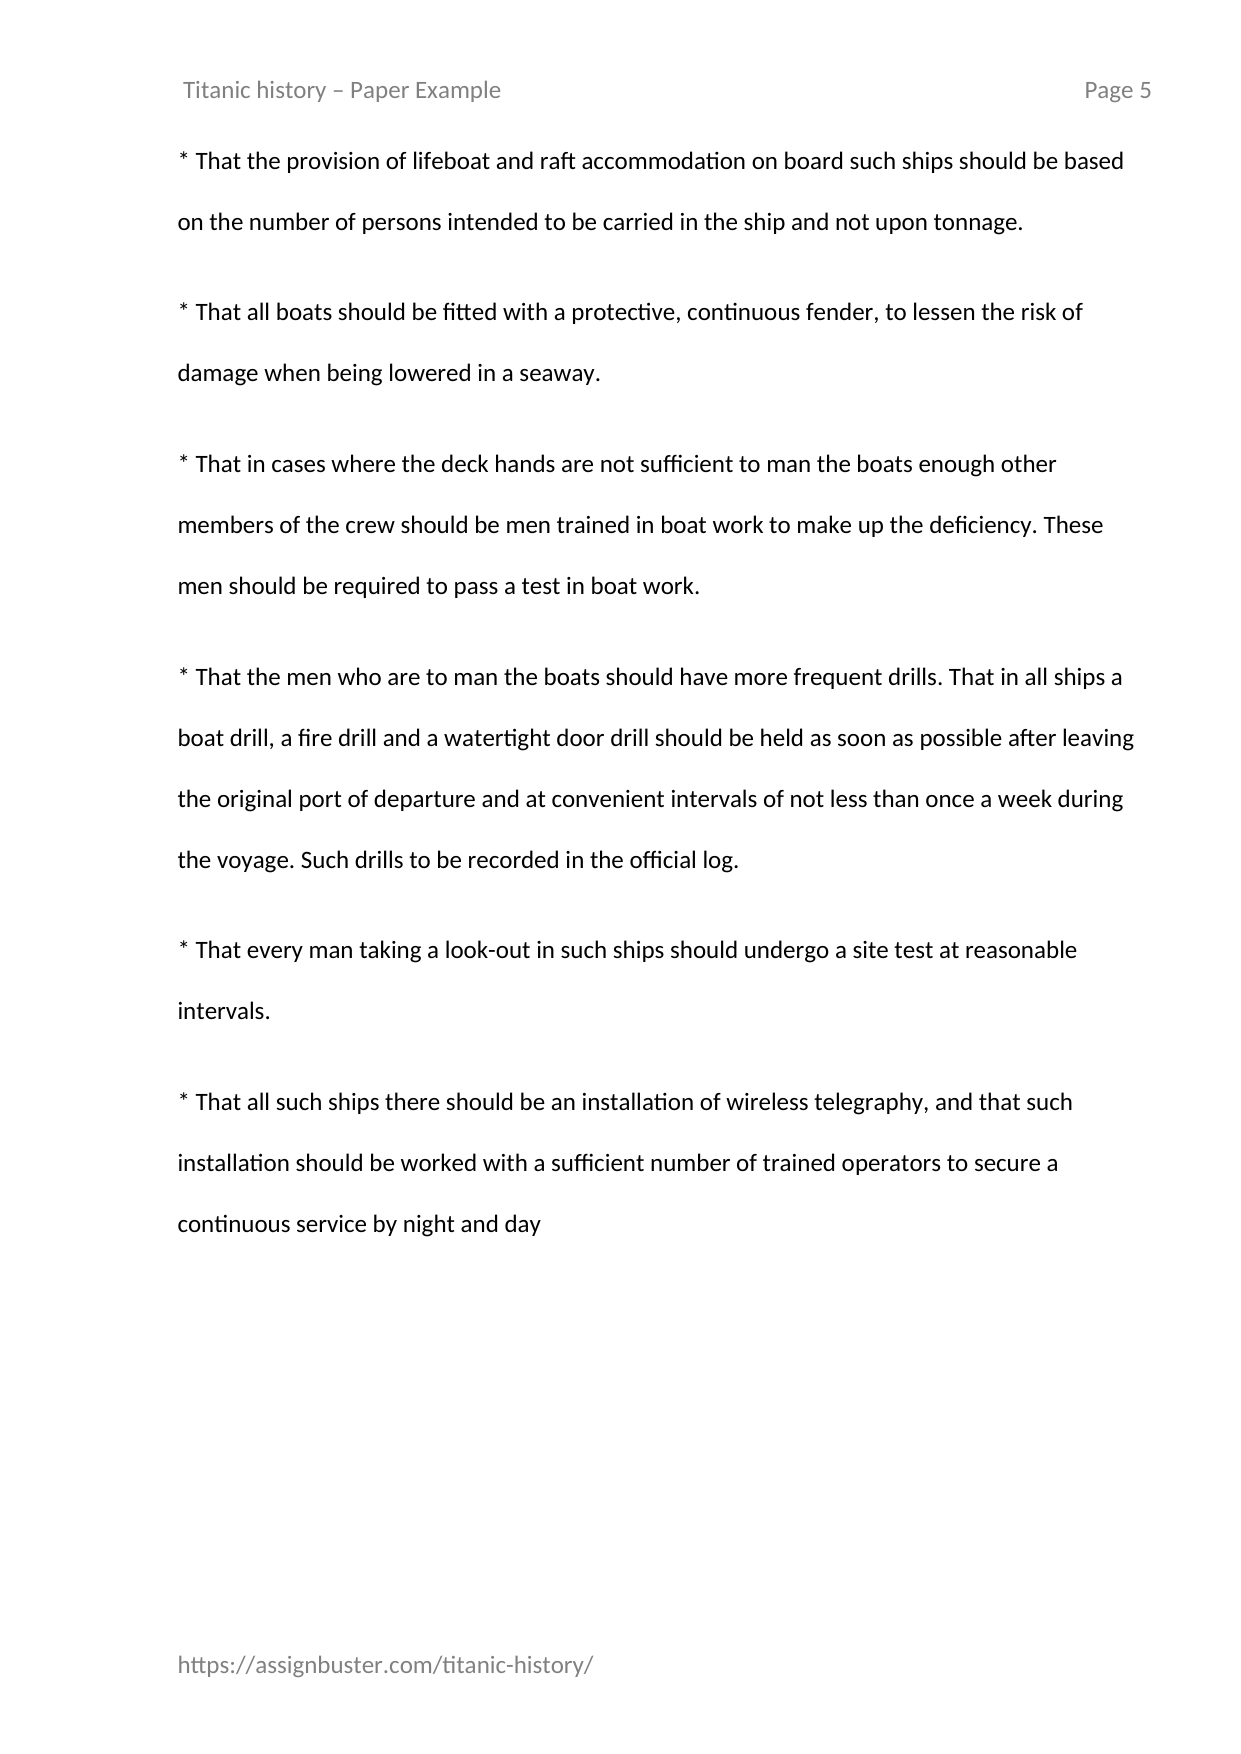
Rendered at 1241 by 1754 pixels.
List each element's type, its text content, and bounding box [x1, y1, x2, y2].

text * That every man taking a look-out in such ships should undergo a site test at reasonable intervals. [177, 934, 1152, 1026]
text * That all such ships there should be an installation of wireless telegraphy, and that such installation should be worked with a sufficient number of trained operators to secure a continuous service by night and day [177, 1086, 1152, 1238]
text * That all boats should be fitted with a protective, continuous fender, to lessen the risk of damage when being lowered in a seaway. [177, 297, 1152, 388]
text * That the provision of lifeboat and raft accommodation on board such ships should be based on the number of persons intended to be carried in the ship and not upon tonnage. [177, 145, 1152, 237]
text * That in cases where the deck hands are not sufficient to man the boats enough other members of the crew should be men trained in boat work to make up the deficiency. These men should be required to pass a test in boat work. [177, 448, 1152, 601]
text * That the men who are to man the boats should have more frequent drills. That in all ships a boat drill, a fire drill and a watertight door drill should be held as soon as possible after leaving the original port of departure and at convenient intervals of not less than once a week during the voyage. Such drills to be recorded in the official log. [177, 661, 1152, 874]
